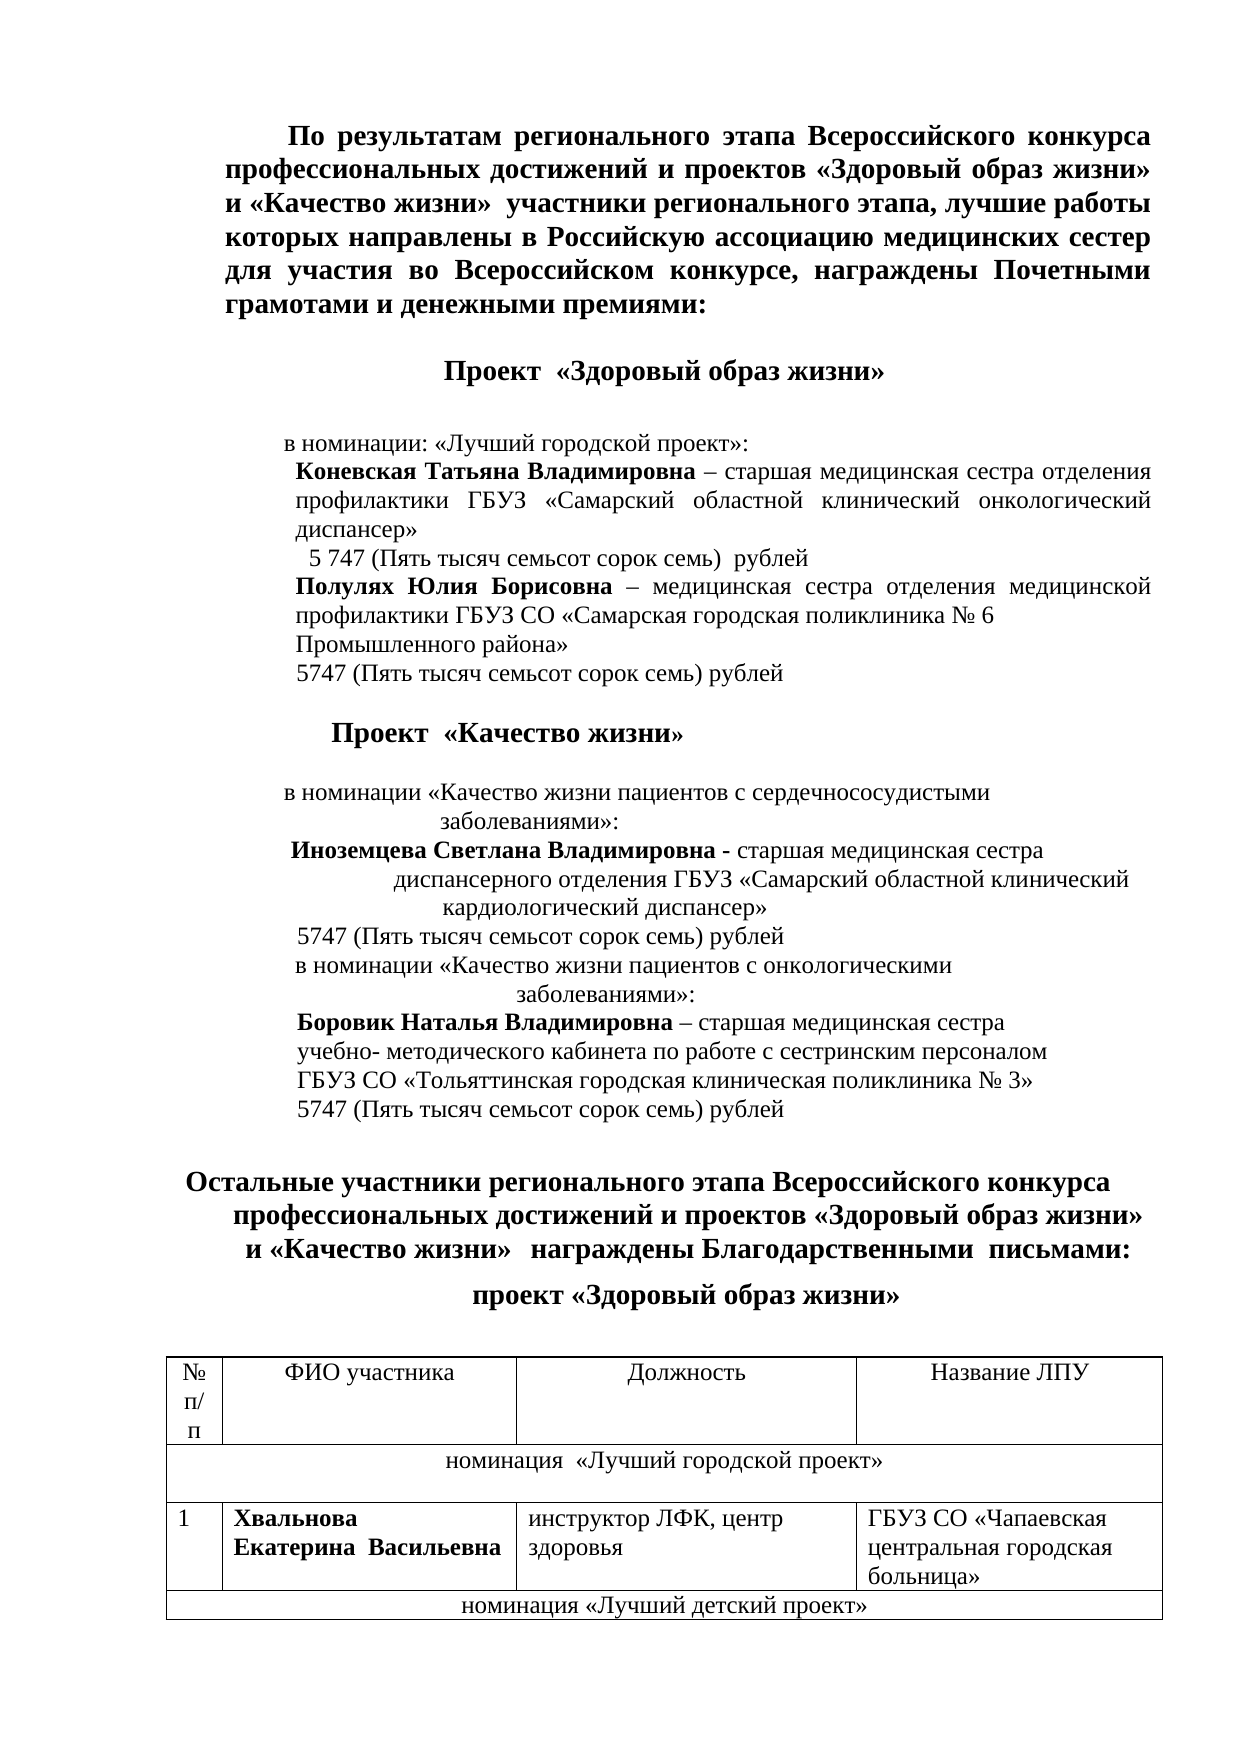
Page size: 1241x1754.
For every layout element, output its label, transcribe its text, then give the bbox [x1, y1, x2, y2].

text в номинации «Качество жизни пациентов с онкологическими заболеваниями»: [295, 950, 1152, 1007]
subtitle в номинации: «Лучший городской проект»: [177, 428, 1152, 456]
table_cell номинация «Лучший городской проект» [167, 1445, 1162, 1502]
text проект «Здоровый образ жизни» [177, 1277, 1152, 1310]
table_header № п/п [167, 1358, 222, 1444]
text 5 747 (Пять тысяч семьсот сорок семь) рублей [177, 543, 1152, 571]
text в номинации «Качество жизни пациентов с сердечнососудистыми [177, 777, 1152, 806]
table_cell инструктор ЛФК, центр здоровья [517, 1503, 856, 1589]
text 5747 (Пять тысяч семьсот сорок семь) рублей [177, 658, 1152, 686]
table_cell 1 [167, 1503, 222, 1589]
text Проект «Качество жизни» [325, 715, 1152, 749]
text Боровик Наталья Владимировна – старшая медицинская сестра [266, 1007, 1152, 1036]
text заболеваниями»: [177, 806, 1152, 835]
text 5747 (Пять тысяч семьсот сорок семь) рублей [266, 921, 1152, 950]
table_cell ГБУЗ СО «Чапаевская центральная городская больница» [857, 1503, 1162, 1589]
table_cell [167, 1591, 1162, 1619]
text По результатам регионального этапа Всероссийского конкурса профессиональных достижений и проектов «Здоровый образ жизни» и «Качество жизни» участники регионального этапа, лучшие работы которых направлены в Российскую ассоциацию медицинских сестер для участия во Всероссийском конкурсе, награждены Почетными грамотами и денежными премиями: [177, 118, 1152, 319]
text Промышленного района» [295, 629, 1152, 658]
text Полулях Юлия Борисовна – медицинская сестра отделения медицинской профилактики ГБУЗ СО «Самарская городская поликлиника № 6 [295, 571, 1152, 629]
table_cell Хвальнова Екатерина Васильевна [223, 1503, 516, 1589]
text Остальные участники регионального этапа Всероссийского конкурса профессиональных достижений и проектов «Здоровый образ жизни» и «Качество жизни» награждены Благодарственными письмами: [177, 1164, 1152, 1264]
text учебно- методического кабинета по работе с сестринским персоналом [266, 1036, 1152, 1065]
text ГБУЗ СО «Тольяттинская городская клиническая поликлиника № 3» [266, 1065, 1152, 1094]
subtitle Проект «Здоровый образ жизни» [177, 353, 1152, 386]
table_header Должность [517, 1358, 856, 1444]
table_header Название ЛПУ [857, 1358, 1162, 1444]
text Коневская Татьяна Владимировна – старшая медицинская сестра отделения профилактики ГБУЗ «Самарский областной клинический онкологический диспансер» [295, 456, 1152, 543]
table_header ФИО участника [223, 1358, 516, 1444]
text 5747 (Пять тысяч семьсот сорок семь) рублей [266, 1094, 1152, 1122]
text Иноземцева Светлана Владимировна - старшая медицинская сестра диспансерного отделения ГБУЗ «Самарский областной клинический кардиологический диспансер» [266, 835, 1152, 921]
